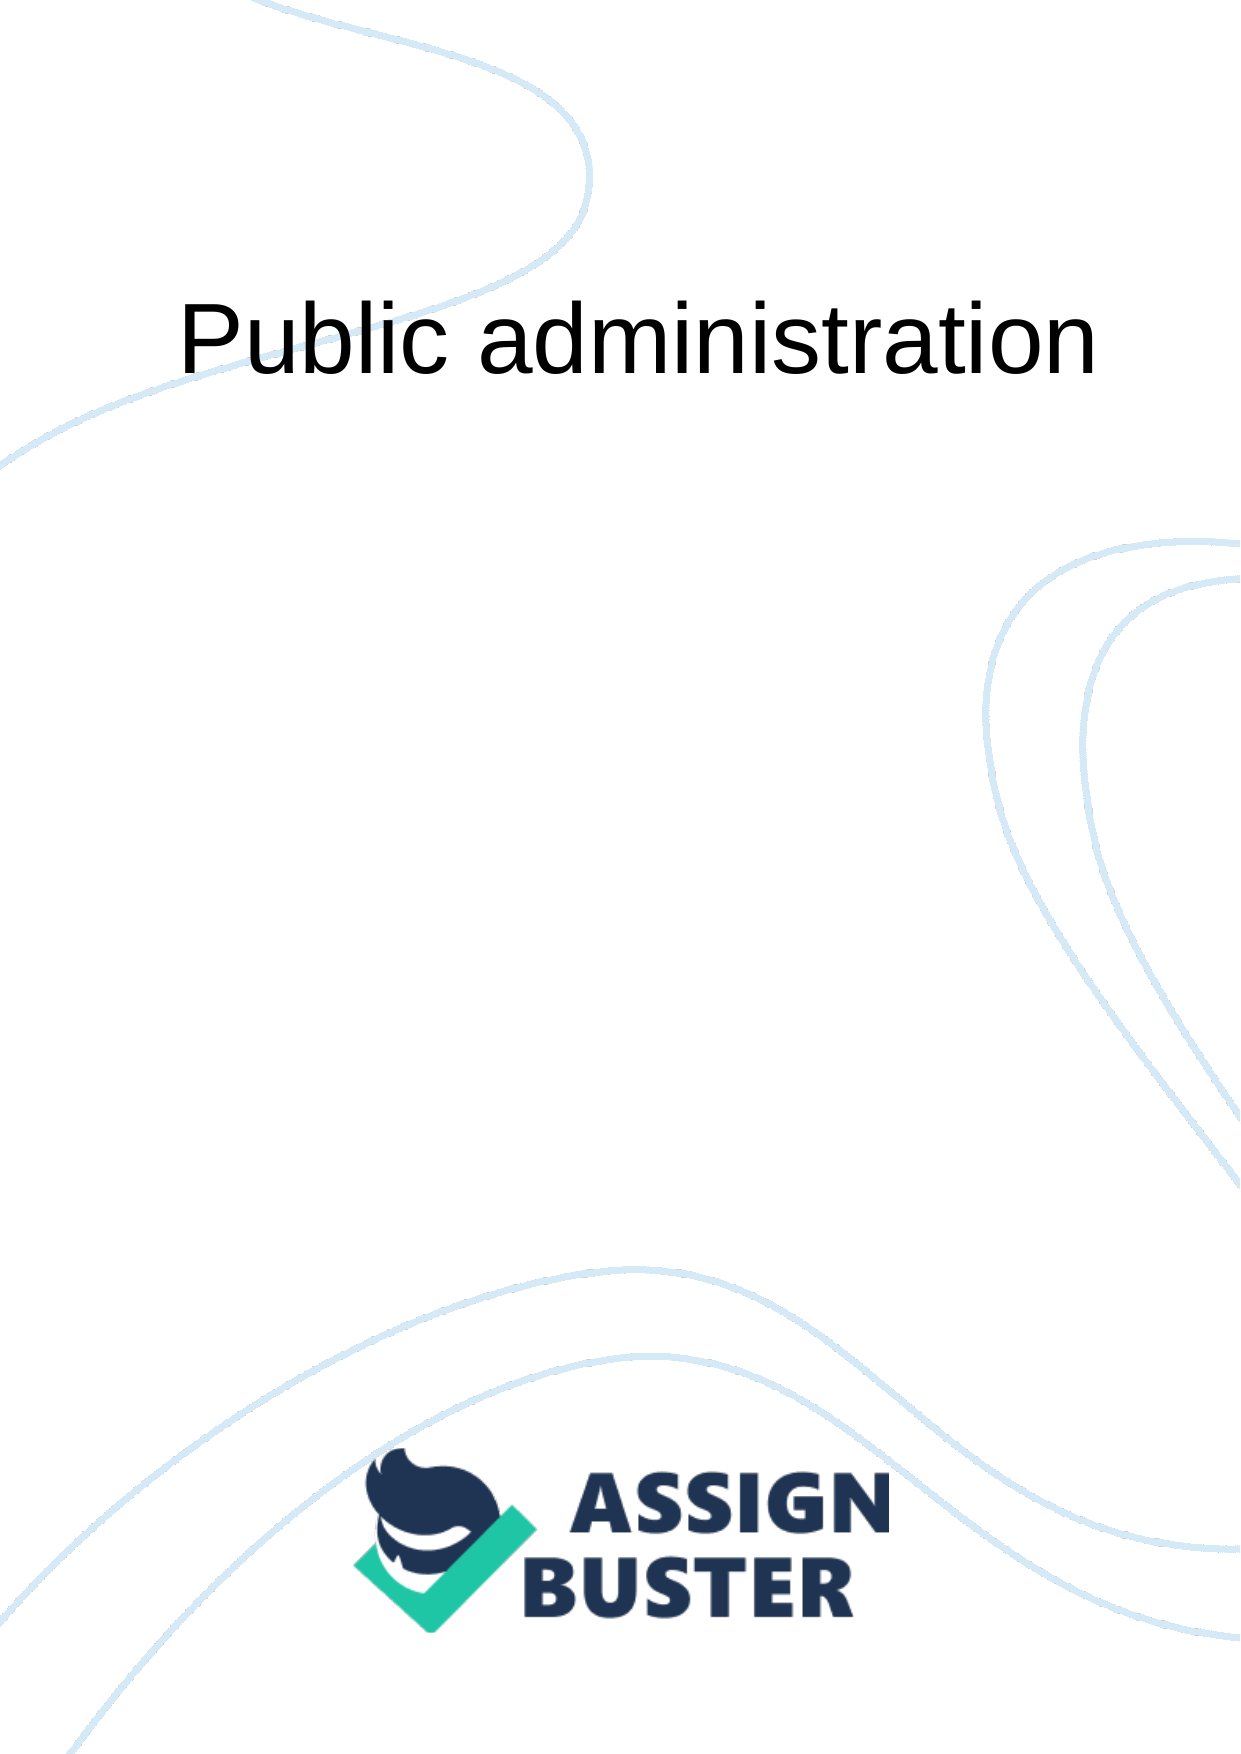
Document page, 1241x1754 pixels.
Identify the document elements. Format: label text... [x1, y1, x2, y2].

picture [0, 0, 1241, 1754]
subtitle Public administration [177, 279, 1152, 394]
